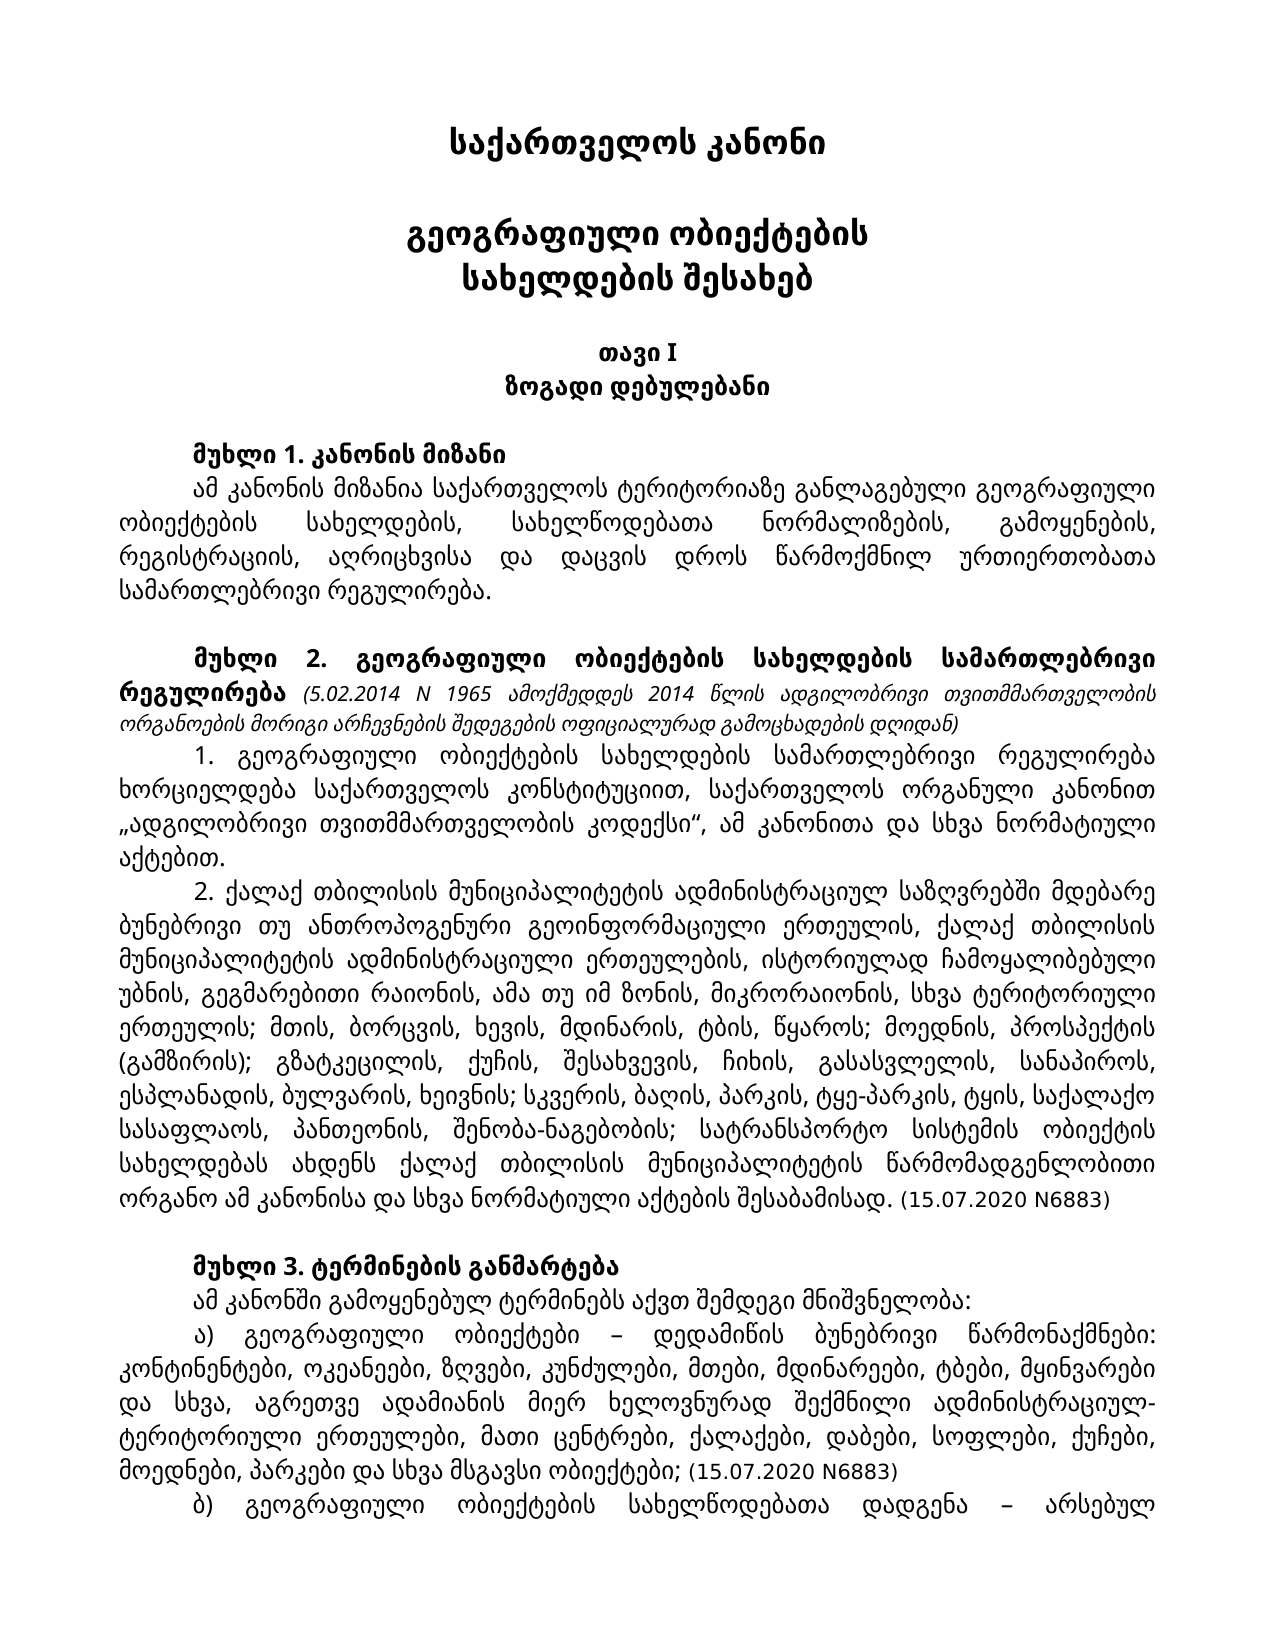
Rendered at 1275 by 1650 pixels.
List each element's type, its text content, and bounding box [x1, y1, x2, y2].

text მუხლი 1. კანონის მიზანი [118, 436, 1156, 471]
text ზოგადი დებულებანი [118, 368, 1156, 402]
text ამ კანონის მიზანია საქართველოს ტერიტორიაზე განლაგებული გეოგრაფიული ობიექტების სახელდების, სახელწოდებათა ნორმალიზების, გამოყენების, რეგისტრაციის, აღრიცხვისა და დაცვის დროს წარმოქმნილ ურთიერთობათა სამართლებრივი რეგულირება. [118, 471, 1156, 607]
text 1. გეოგრაფიული ობიექტების სახელდების სამართლებრივი რეგულირება ხორციელდება საქართველოს კონსტიტუციით, საქართველოს ორგანული კანონით „ადგილობრივი თვითმმართველობის კოდექსი“, ამ კანონითა და სხვა ნორმატიული აქტებით. [118, 737, 1156, 874]
text მუხლი 2. გეოგრაფიული ობიექტების სახელდების სამართლებრივი რეგულირება (5.02.2014 N 1965 ამოქმედდეს 2014 წლის ადგილობრივი თვითმმართველობის ორგანოების მორიგი არჩევნების შედეგების ოფიციალურად გამოცხადების დღიდან) [118, 641, 1156, 737]
text ამ კანონში გამოყენებულ ტერმინებს აქვთ შემდეგი მნიშვნელობა: [118, 1282, 1156, 1316]
text მუხლი 3. ტერმინების განმარტება [118, 1248, 1156, 1282]
text სახელდების შესახებ [118, 255, 1156, 300]
text საქართველოს კანონი [118, 118, 1156, 164]
text ა) გეოგრაფიული ობიექტები – დედამიწის ბუნებრივი წარმონაქმნები: კონტინენტები, ოკეანეები, ზღვები, კუნძულები, მთები, მდინარეები, ტბები, მყინვარები და სხვა, აგრეთვე ადამიანის მიერ ხელოვნურად შექმნილი ადმინისტრაციულ-ტერიტორიული ერთეულები, მათი ცენტრები, ქალაქები, დაბები, სოფლები, ქუჩები, მოედნები, პარკები და სხვა მსგავსი ობიექტები; (15.07.2020 N6883) [118, 1316, 1156, 1487]
text 2. ქალაქ თბილისის მუნიციპალიტეტის ადმინისტრაციულ საზღვრებში მდებარე ბუნებრივი თუ ანთროპოგენური გეოინფორმაციული ერთეულის, ქალაქ თბილისის მუნიციპალიტეტის ადმინისტრაციული ერთეულების, ისტორიულად ჩამოყალიბებული უბნის, გეგმარებითი რაიონის, ამა თუ იმ ზონის, მიკრორაიონის, სხვა ტერიტორიული ერთეულის; მთის, ბორცვის, ხევის, მდინარის, ტბის, წყაროს; მოედნის, პროსპექტის (გამზირის); გზატკეცილის, ქუჩის, შესახვევის, ჩიხის, გასასვლელის, სანაპიროს, ესპლანადის, ბულვარის, ხეივნის; სკვერის, ბაღის, პარკის, ტყე-პარკის, ტყის, საქალაქო სასაფლაოს, პანთეონის, შენობა-ნაგებობის; სატრანსპორტო სისტემის ობიექტის სახელდებას ახდენს ქალაქ თბილისის მუნიციპალიტეტის წარმომადგენლობითი ორგანო ამ კანონისა და სხვა ნორმატიული აქტების შესაბამისად. (15.07.2020 N6883) [118, 874, 1156, 1214]
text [118, 1487, 1156, 1521]
text თავი I [118, 334, 1156, 368]
text გეოგრაფიული ობიექტების [118, 209, 1156, 255]
